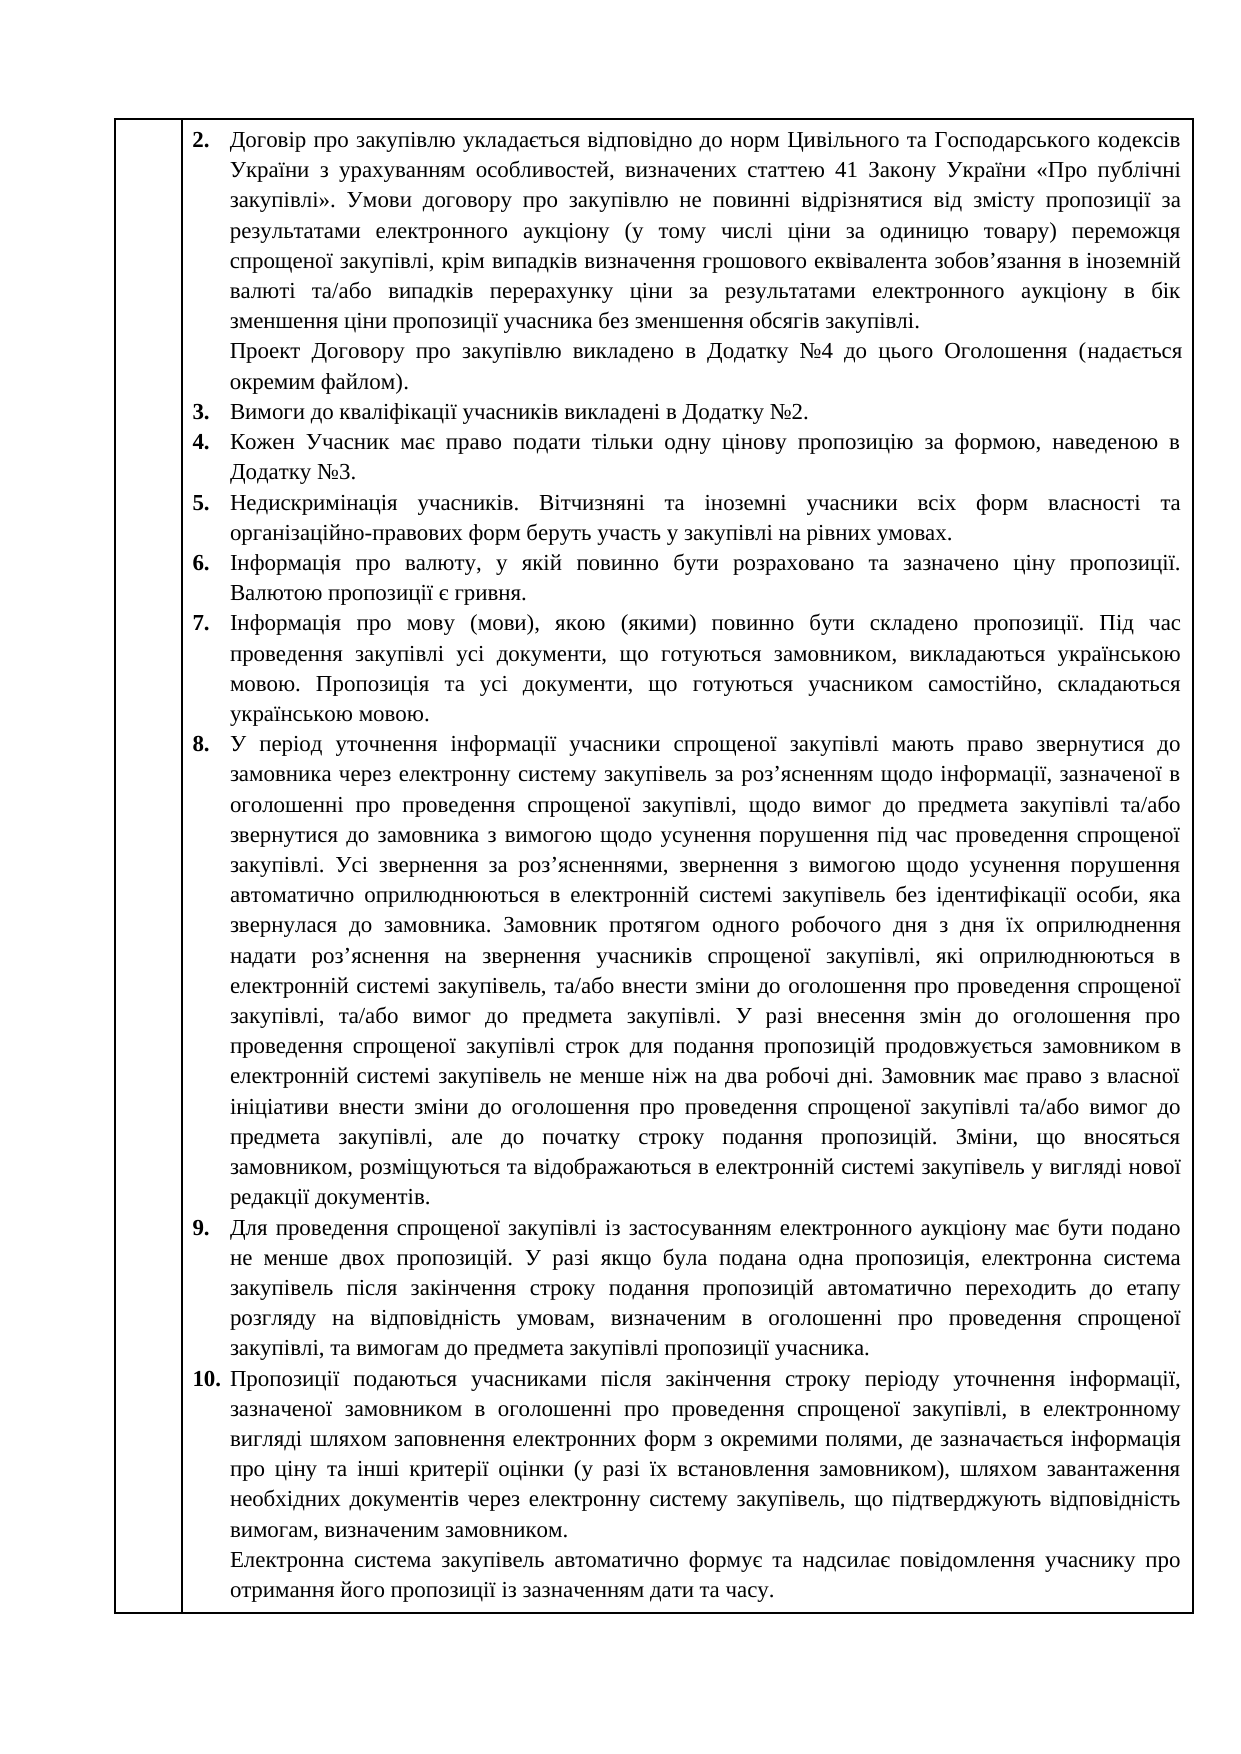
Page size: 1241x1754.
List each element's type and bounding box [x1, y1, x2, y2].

table_cell [116, 120, 181, 1612]
table_cell [183, 120, 1192, 1612]
